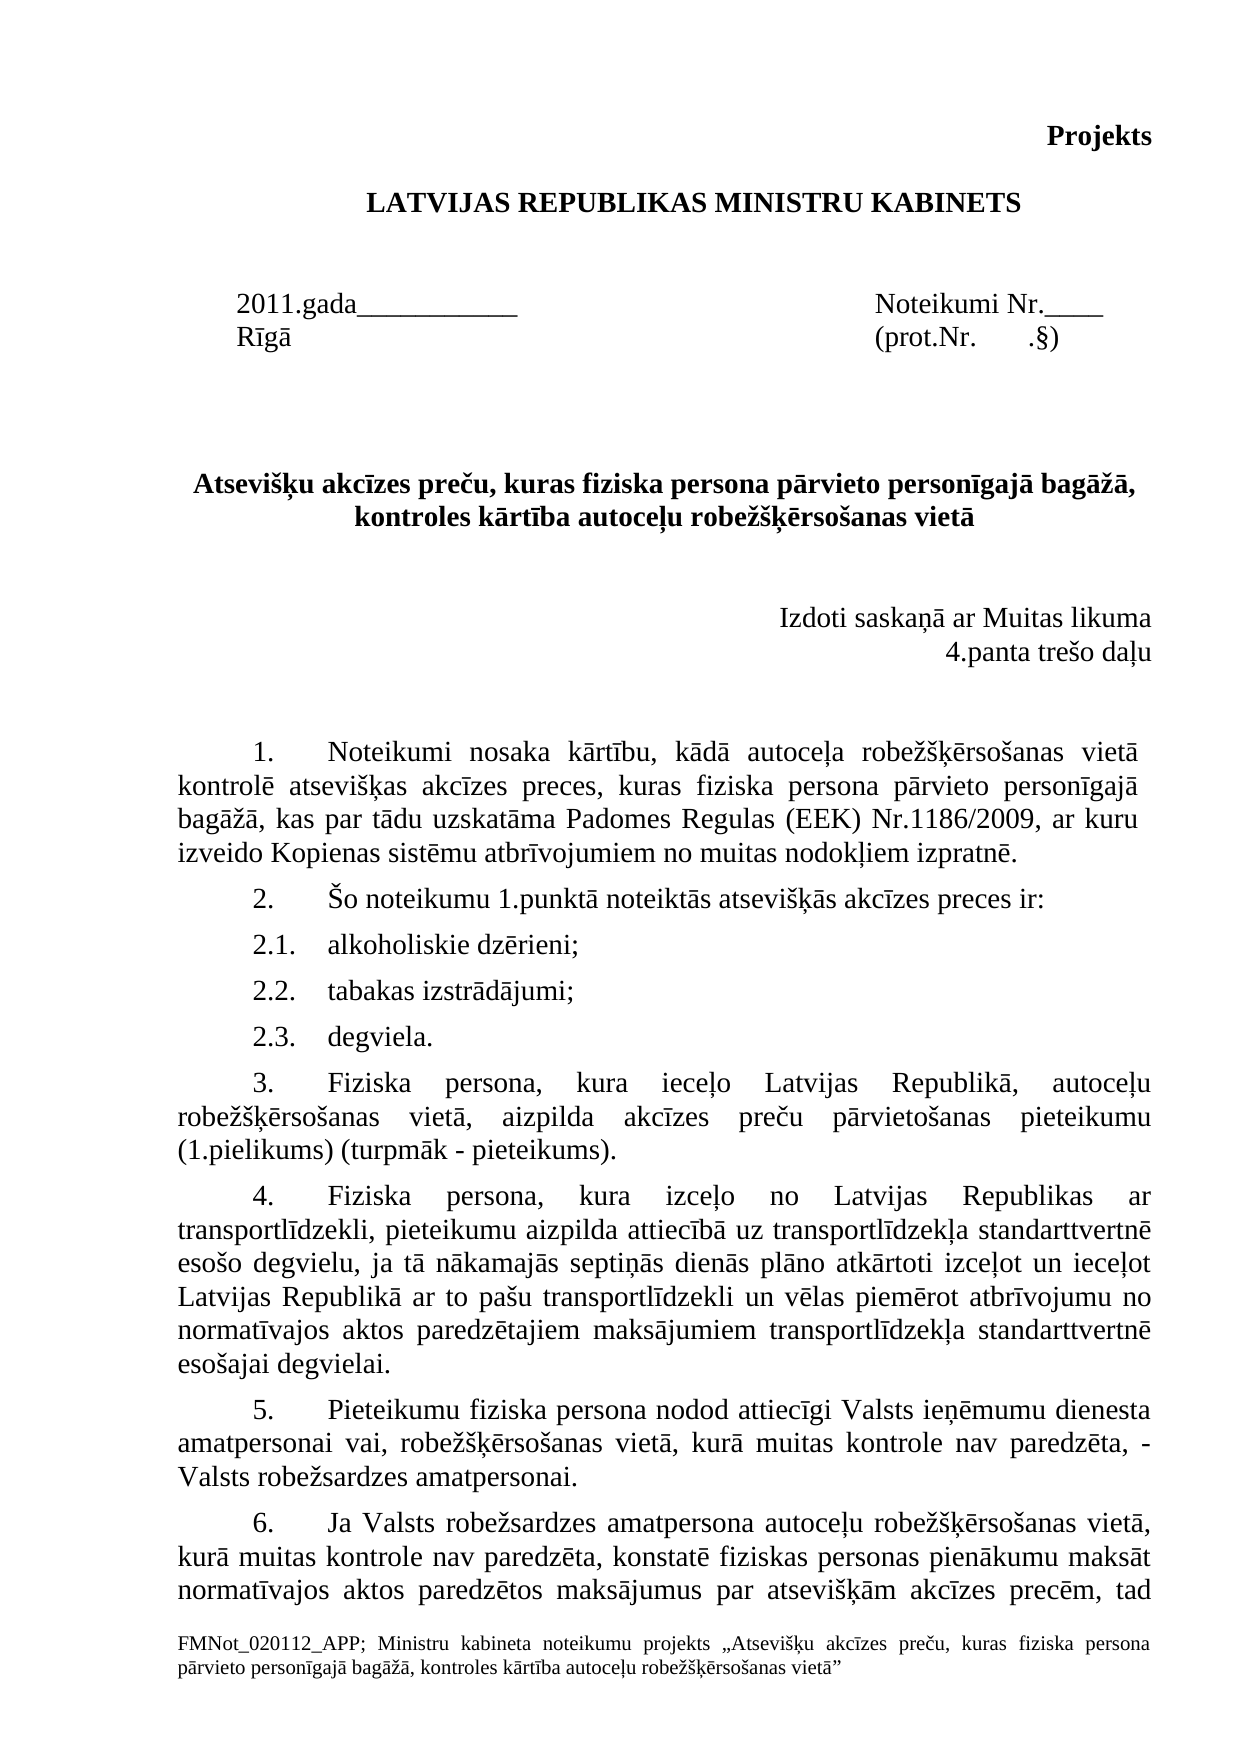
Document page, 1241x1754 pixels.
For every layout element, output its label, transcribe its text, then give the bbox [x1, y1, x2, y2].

text 4.panta trešo daļu [177, 634, 1152, 667]
list Pieteikumu fiziska persona nodod attiecīgi Valsts ieņēmumu dienesta amatpersonai vai, robežšķērsošanas vietā, kurā muitas kontrole nav paredzēta, - Valsts robežsardzes amatpersonai. [177, 1392, 1152, 1493]
list tabakas izstrādājumi; [177, 973, 1152, 1007]
list Fiziska persona, kura izceļo no Latvijas Republikas ar transportlīdzekli, pieteikumu aizpilda attiecībā uz transportlīdzekļa standarttvertnē esošo degvielu, ja tā nākamajās septiņās dienās plāno atkārtoti izceļot un ieceļot Latvijas Republikā ar to pašu transportlīdzekli un vēlas piemērot atbrīvojumu no normatīvajos aktos paredzētajiem maksājumiem transportlīdzekļa standarttvertnē esošajai degvielai. [177, 1178, 1152, 1379]
list Šo noteikumu 1.punktā noteiktās atsevišķās akcīzes preces ir: [177, 881, 1152, 914]
list Fiziska persona, kura ieceļo Latvijas Republikā, autoceļu robežšķērsošanas vietā, aizpilda akcīzes preču pārvietošanas pieteikumu (1.pielikums) (turpmāk - pieteikums). [177, 1065, 1152, 1166]
list alkoholiskie dzērieni; [177, 927, 1152, 961]
text Izdoti saskaņā ar Muitas likuma [177, 600, 1152, 634]
text 2011.gada___________ Noteikumi Nr.____ [177, 286, 1152, 319]
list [177, 1505, 1152, 1606]
text Rīgā (prot.Nr. .§) [177, 319, 1152, 353]
text Atsevišķu akcīzes preču, kuras fiziska persona pārvieto personīgajā bagāžā, kontroles kārtība autoceļu robežšķērsošanas vietā [177, 466, 1152, 533]
list Noteikumi nosaka kārtību, kādā autoceļa robežšķērsošanas vietā kontrolē atsevišķas akcīzes preces, kuras fiziska persona pārvieto personīgajā bagāžā, kas par tādu uzskatāma Padomes Regulas (EEK) Nr.1186/2009, ar kuru izveido Kopienas sistēmu atbrīvojumiem no muitas nodokļiem izpratnē. [177, 734, 1139, 868]
text LATVIJAS REPUBLIKAS MINISTRU KABINETS [177, 185, 1152, 219]
list degviela. [177, 1019, 1152, 1053]
subtitle Projekts [177, 118, 1152, 152]
